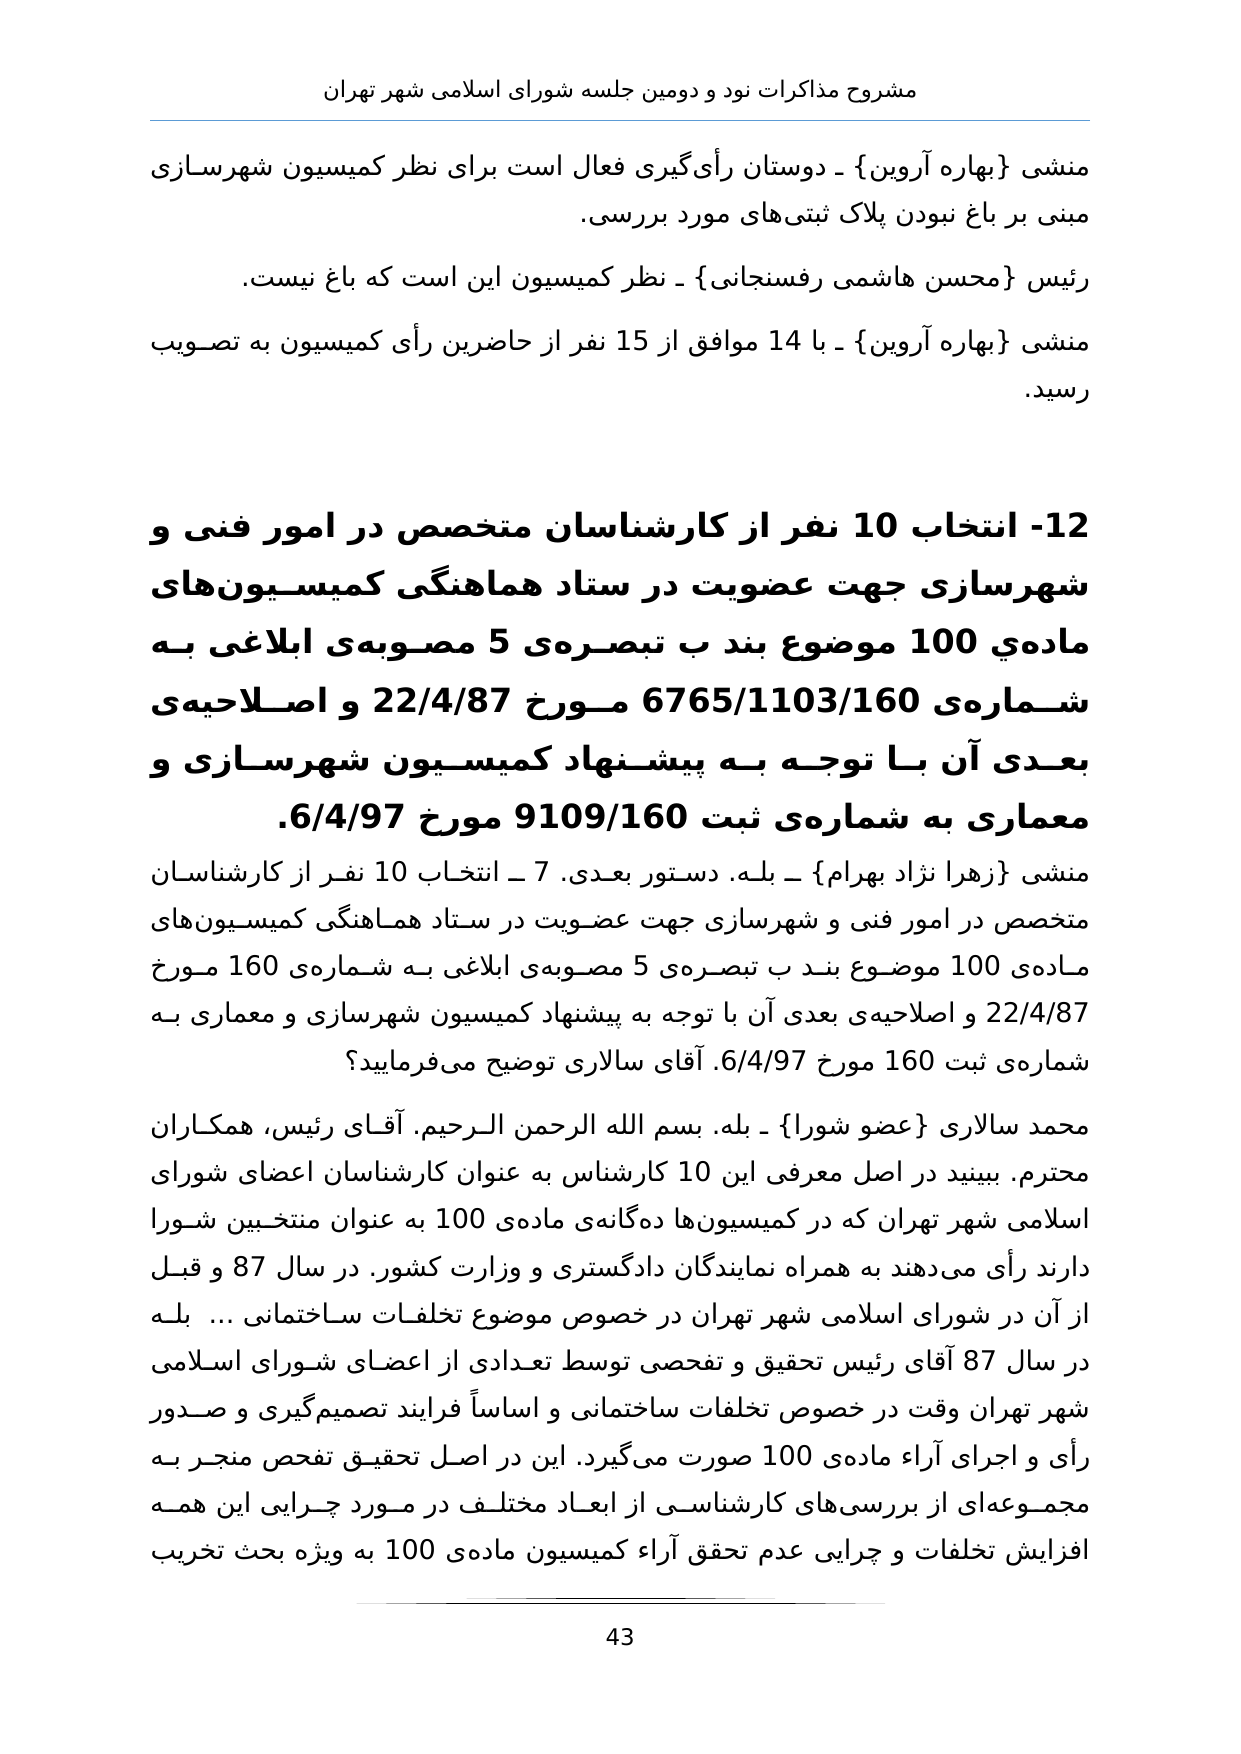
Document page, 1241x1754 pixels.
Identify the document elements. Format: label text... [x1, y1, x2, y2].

text منشی {زهرا نژاد بهرام} ـ بله. دستور بعدی. 7 ـ انتخاب 10 نفر از کارشناسان متخصص در امور فنی و شهرسازی جهت عضویت در ستاد هماهنگی کمیسیون‌های ماده‌ی 100 موضوع بند ب تبصره‌ی 5 مصوبه‌ی ابلاغی به شماره‌ی 160 مورخ 22/4/87 و اصلاحیه‌ی بعدی آن با توجه به پیشنهاد کمیسیون شهرسازی و معماری به شماره‌ی ثبت 160 مورخ 6/4/97. آقای سالاری توضیح می‌فرمایید؟ [150, 856, 1090, 1077]
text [150, 1109, 1090, 1566]
text 12- انتخاب 10 نفر از کارشناسان متخصص در امور فنی و شهرسازی جهت عضویت در ستاد هماهنگی کمیسیون‌های ماده‌ي 100 موضوع بند ب تبصره‌ی 5 مصوبه‌ی ابلاغی به شماره‌ی 6765/1103/160 مورخ 22/4/87 و اصلاحیه‌ی بعدی آن با توجه به پیشنهاد کمیسیون شهرسازی و معماری به شماره‌ی ثبت 9109/160 مورخ 6/4/97. [150, 507, 1090, 837]
text منشی {بهاره آروین} ـ دوستان رأی‌گیری فعال است برای نظر کمیسیون شهرسازی مبنی بر باغ نبودن پلاک ثبتی‌های مورد بررسی. [150, 150, 1090, 229]
text منشی {بهاره آروین} ـ با 14 موافق از 15 نفر از حاضرین رأی کمیسیون به تصویب رسید. [150, 325, 1090, 404]
text رئیس {محسن هاشمی رفسنجانی} ـ نظر کمیسیون این است که باغ نیست. [150, 261, 1090, 293]
